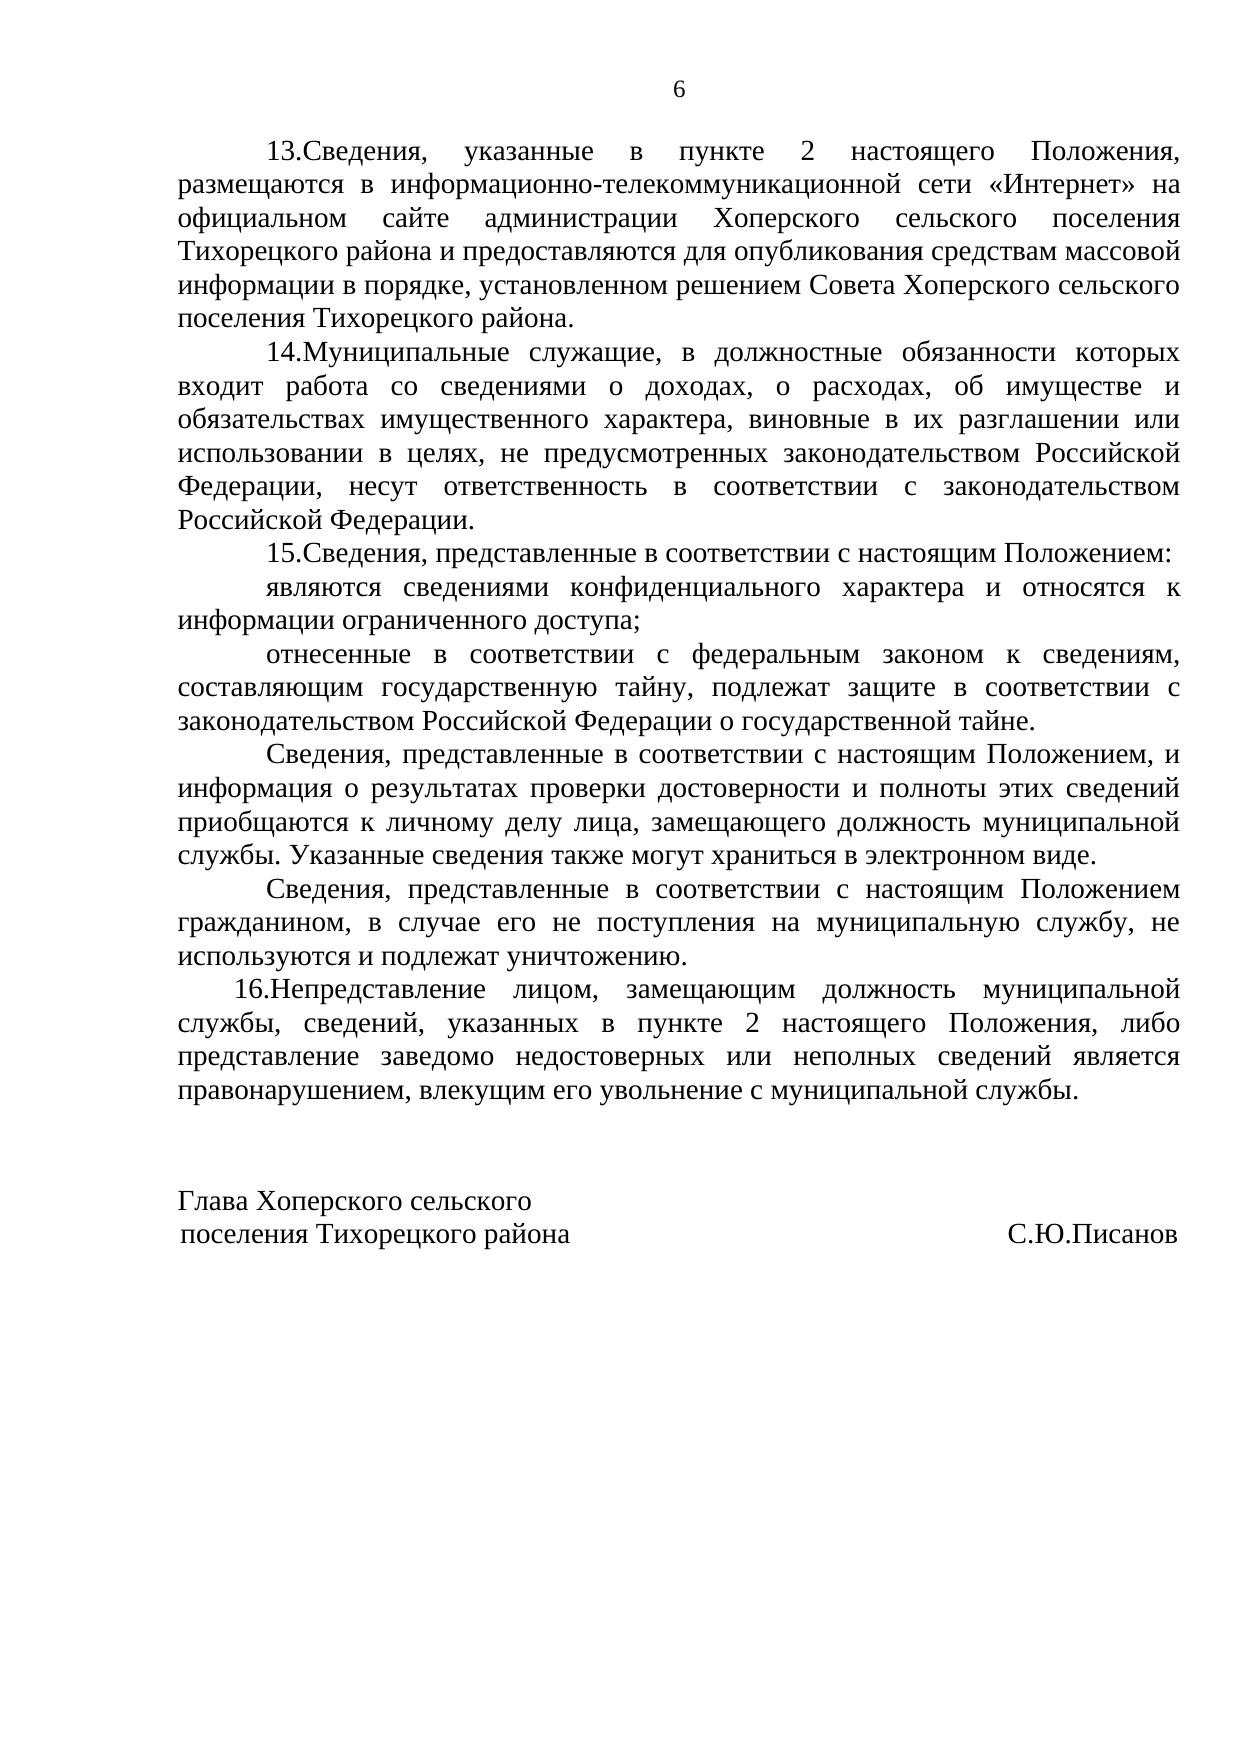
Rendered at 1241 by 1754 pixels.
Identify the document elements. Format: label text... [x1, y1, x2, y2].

text 16.Непредставление лицом, замещающим должность муниципальной службы, сведений, указанных в пункте 2 настоящего Положения, либо представление заведомо недостоверных или неполных сведений является правонарушением, влекущим его увольнение с муниципальной службы. [177, 971, 1181, 1106]
text Сведения, представленные в соответствии с настоящим Положением, и информация о результатах проверки достоверности и полноты этих сведений приобщаются к личному делу лица, замещающего должность муниципальной службы. Указанные сведения также могут храниться в электронном виде. [177, 737, 1181, 871]
text 14.Муниципальные служащие, в должностные обязанности которых входит работа со сведениями о доходах, о расходах, об имуществе и обязательствах имущественного характера, виновные в их разглашении или использовании в целях, не предусмотренных законодательством Российской Федерации, несут ответственность в соответствии с законодательством Российской Федерации. [177, 334, 1181, 535]
text поселения Тихорецкого района С.Ю.Писанов [177, 1216, 1181, 1250]
text Сведения, представленные в соответствии с настоящим Положением гражданином, в случае его не поступления на муниципальную службу, не используются и подлежат уничтожению. [177, 871, 1181, 971]
text 15.Сведения, представленные в соответствии с настоящим Положением: [177, 535, 1181, 569]
text Глава Хоперского сельского [177, 1183, 1181, 1216]
text отнесенные в соответствии с федеральным законом к сведениям, составляющим государственную тайну, подлежат защите в соответствии с законодательством Российской Федерации о государственной тайне. [177, 636, 1181, 737]
text являются сведениями конфиденциального характера и относятся к информации ограниченного доступа; [177, 569, 1181, 636]
text 13.Сведения, указанные в пункте 2 настоящего Положения, размещаются в информационно-телекоммуникационной сети «Интернет» на официальном сайте администрации Хоперского сельского поселения Тихорецкого района и предоставляются для опубликования средствам массовой информации в порядке, установленном решением Совета Хоперского сельского поселения Тихорецкого района. [177, 133, 1181, 334]
